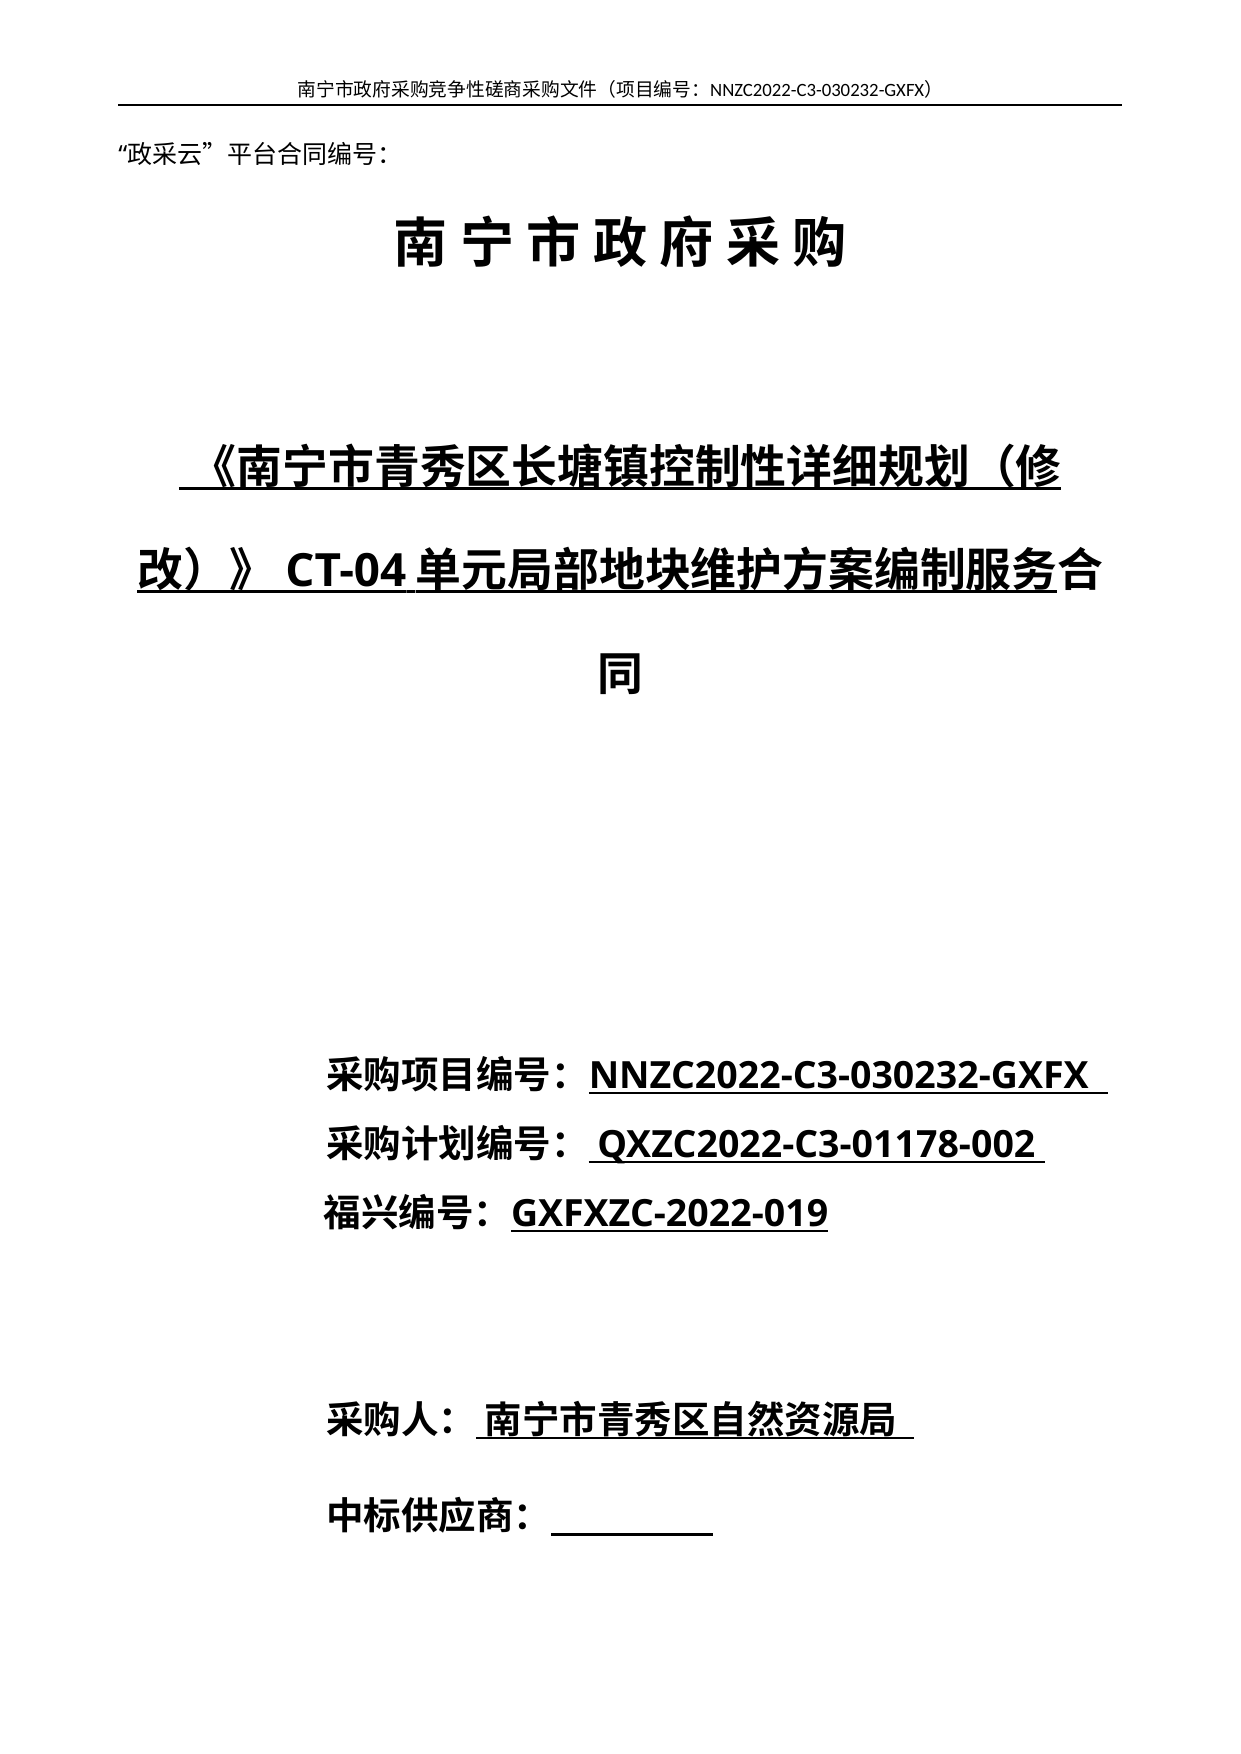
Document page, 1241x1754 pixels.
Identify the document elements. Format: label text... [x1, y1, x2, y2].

text “政采云”平台合同编号： [118, 118, 1122, 187]
text 福兴编号：GXFXZC-2022-019 [118, 1176, 1122, 1245]
text 采购计划编号： QXZC2022-C3-01178-002 [118, 1107, 1122, 1176]
text 南 宁 市 政 府 采 购 [118, 187, 1122, 291]
text 采购人： 南宁市青秀区自然资源局 [118, 1383, 1122, 1452]
text 中标供应商： [118, 1479, 1122, 1548]
text 《南宁市青秀区长塘镇控制性详细规划（修改）》 CT-04单元局部地块维护方案编制服务合同 [118, 429, 1122, 704]
text 采购项目编号：NNZC2022-C3-030232-GXFX [118, 1038, 1122, 1107]
